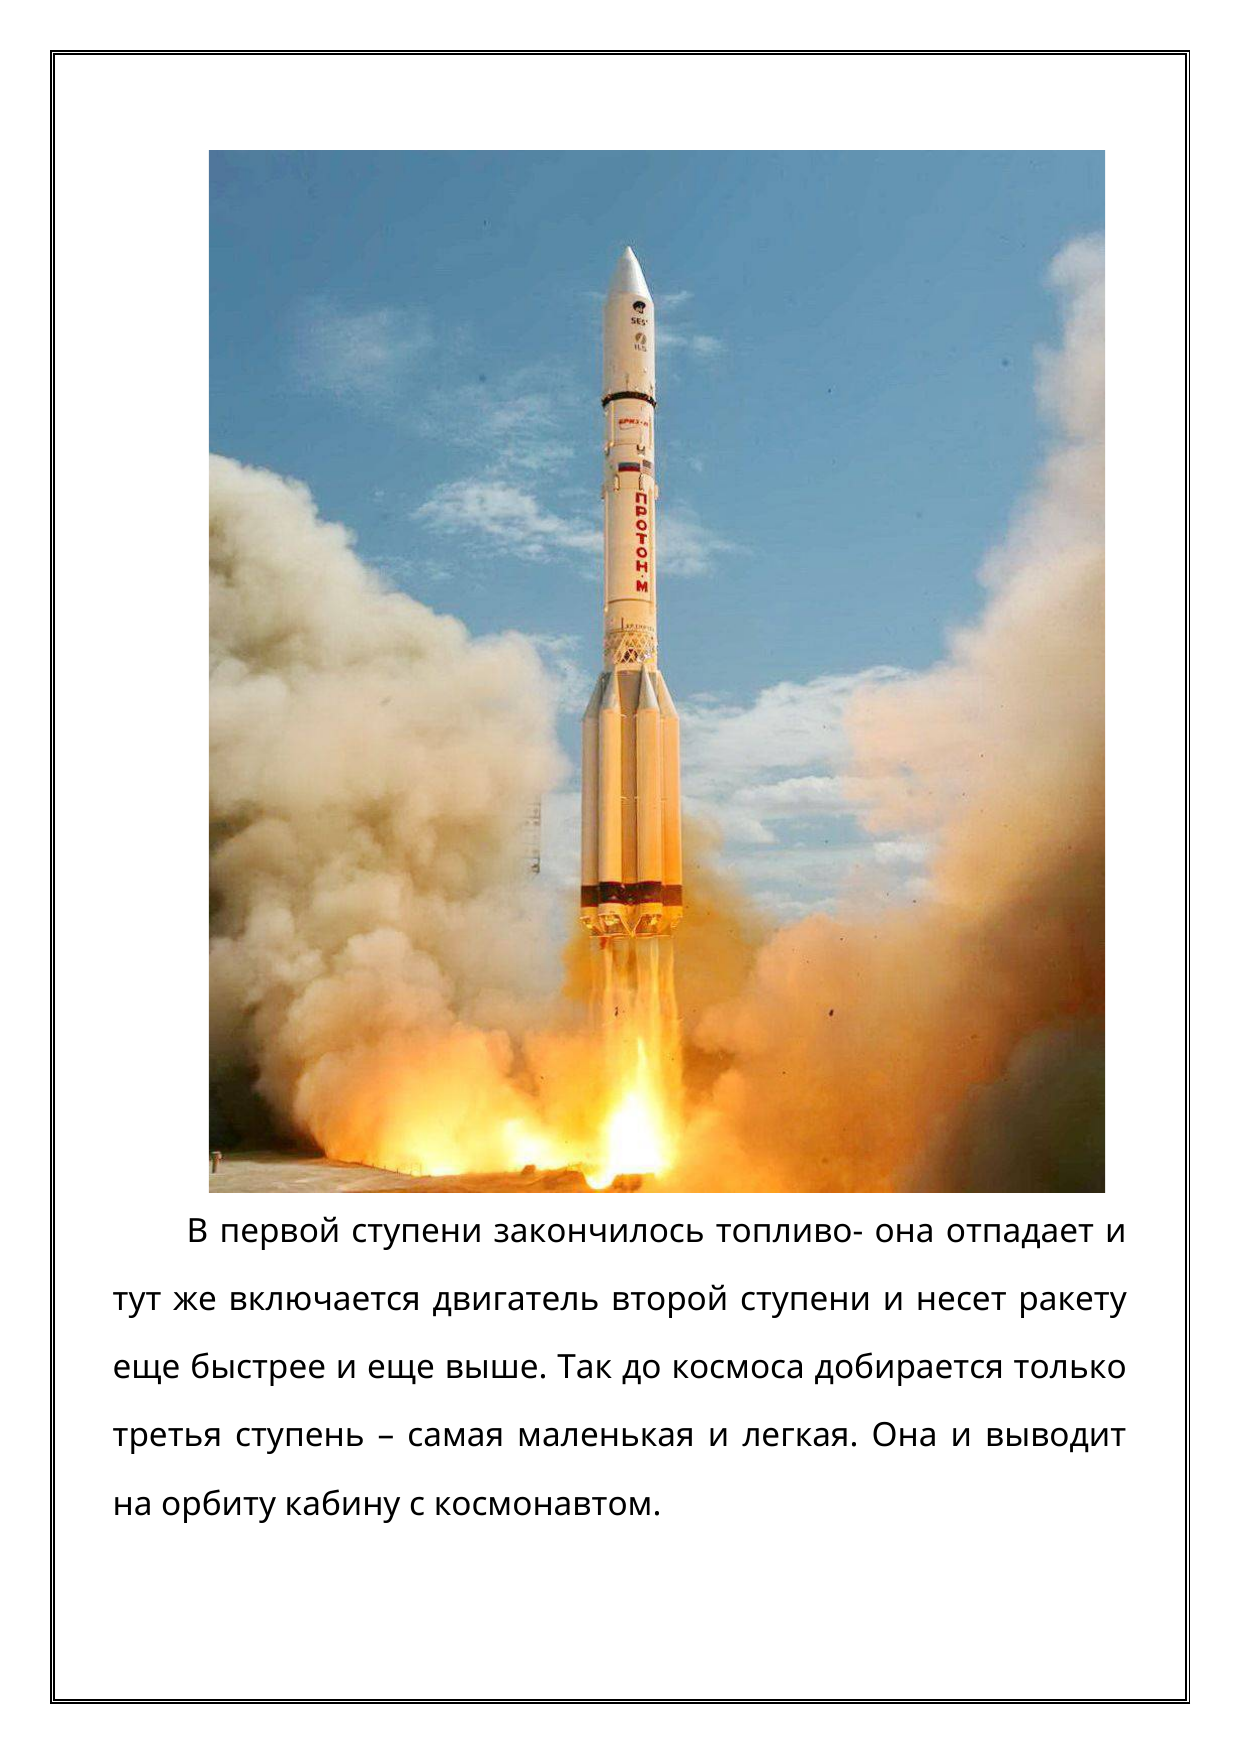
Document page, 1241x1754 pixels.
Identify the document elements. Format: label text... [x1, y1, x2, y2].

text В первой ступени закончилось топливо- она отпадает и тут же включается двигатель второй ступени и несет ракету еще быстрее и еще выше. Так до космоса добирается только третья ступень – самая маленькая и легкая. Она и выводит на орбиту кабину с космонавтом. [112, 1207, 1128, 1525]
picture [208, 150, 1106, 1193]
